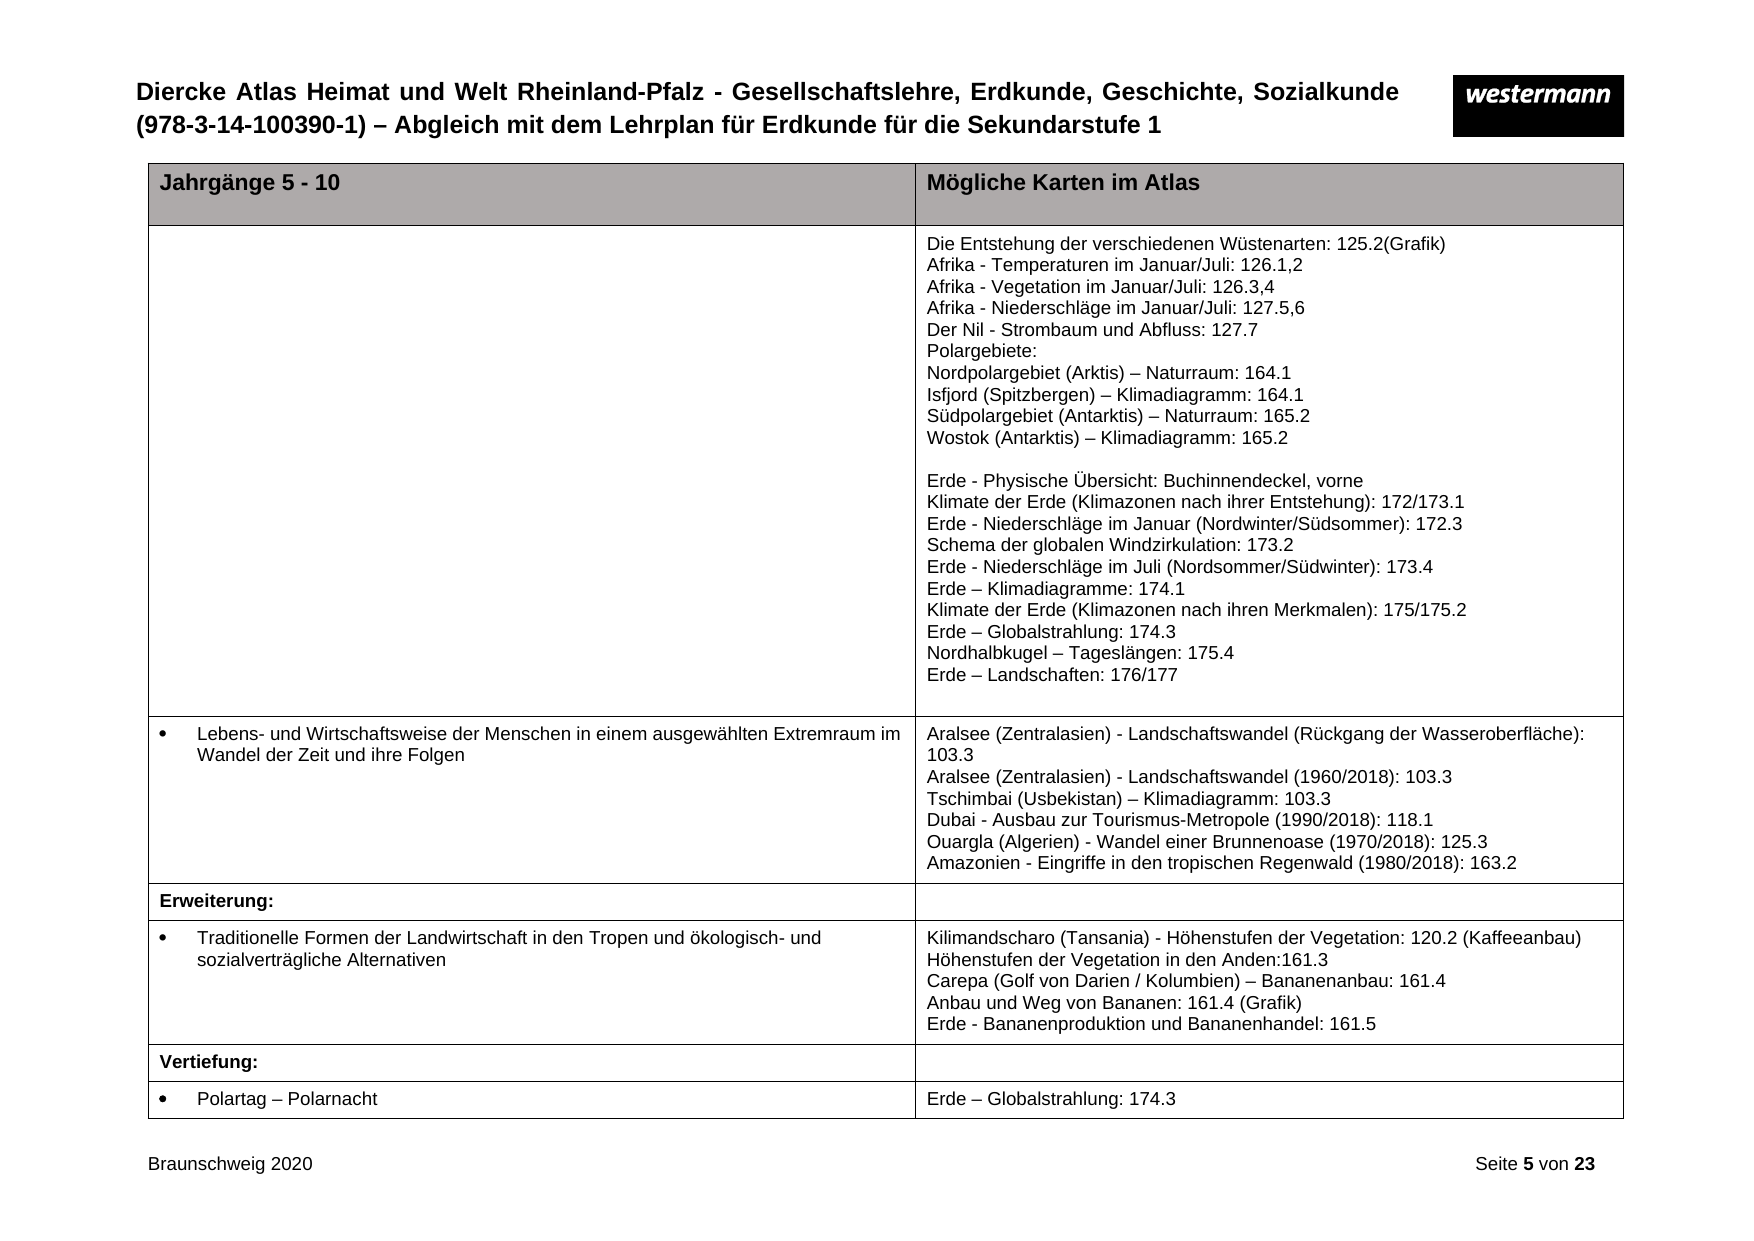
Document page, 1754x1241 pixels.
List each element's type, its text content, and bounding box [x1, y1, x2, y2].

table_cell Polartag – Polarnacht [149, 1082, 915, 1118]
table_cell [916, 226, 1623, 716]
table_cell Vertiefung: [149, 1045, 915, 1081]
table_cell Lebens- und Wirtschaftsweise der Menschen in einem ausgewählten Extremraum im Wandel der Zeit und ihre Folgen [149, 717, 915, 882]
table_header Jahrgänge 5 - 10 [149, 164, 915, 225]
table_cell Traditionelle Formen der Landwirtschaft in den Tropen und ökologisch- und sozialverträgliche Alternativen [149, 921, 915, 1043]
table_cell Erweiterung: [149, 884, 915, 920]
table_cell [916, 1045, 1623, 1081]
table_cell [149, 226, 915, 716]
table_cell Kilimandscharo (Tansania) - Höhenstufen der Vegetation: 120.2 (Kaffeeanbau) Höhenstufen der Vegetation in den Anden:161.3 Carepa (Golf von Darien / Kolumbien) – Bananenanbau: 161.4 Anbau und Weg von Bananen: 161.4 (Grafik) Erde - Bananenproduktion und Bananenhandel: 161.5 [916, 921, 1623, 1043]
table_header Mögliche Karten im Atlas [916, 164, 1623, 225]
table_cell Aralsee (Zentralasien) - Landschaftswandel (Rückgang der Wasseroberfläche): 103.3 Aralsee (Zentralasien) - Landschaftswandel (1960/2018): 103.3 Tschimbai (Usbekistan) – Klimadiagramm: 103.3 Dubai - Ausbau zur Tourismus-Metropole (1990/2018): 118.1 Ouargla (Algerien) - Wandel einer Brunnenoase (1970/2018): 125.3 Amazonien - Eingriffe in den tropischen Regenwald (1980/2018): 163.2 [916, 717, 1623, 882]
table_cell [916, 1082, 1623, 1118]
table_cell [916, 884, 1623, 920]
